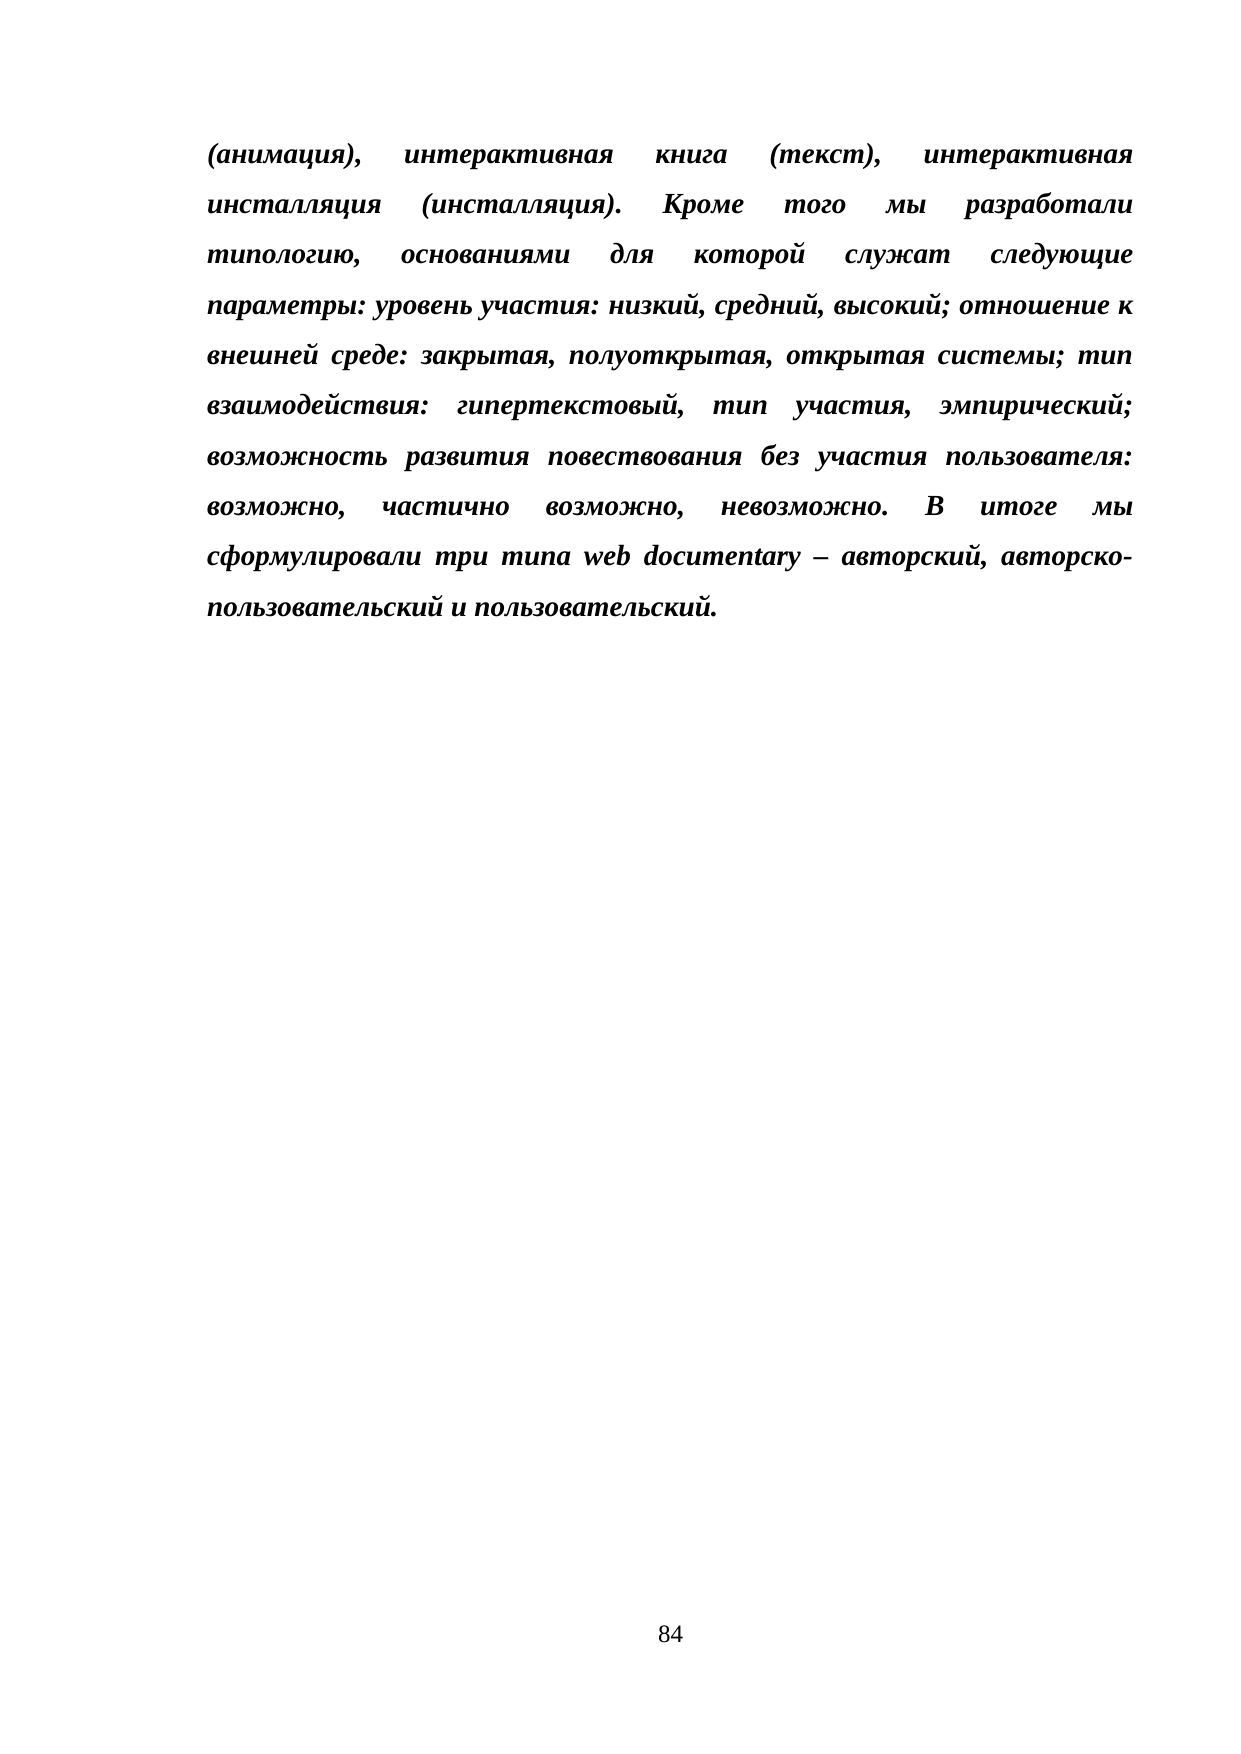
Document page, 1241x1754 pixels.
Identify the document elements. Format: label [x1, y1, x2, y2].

text [207, 136, 1134, 622]
